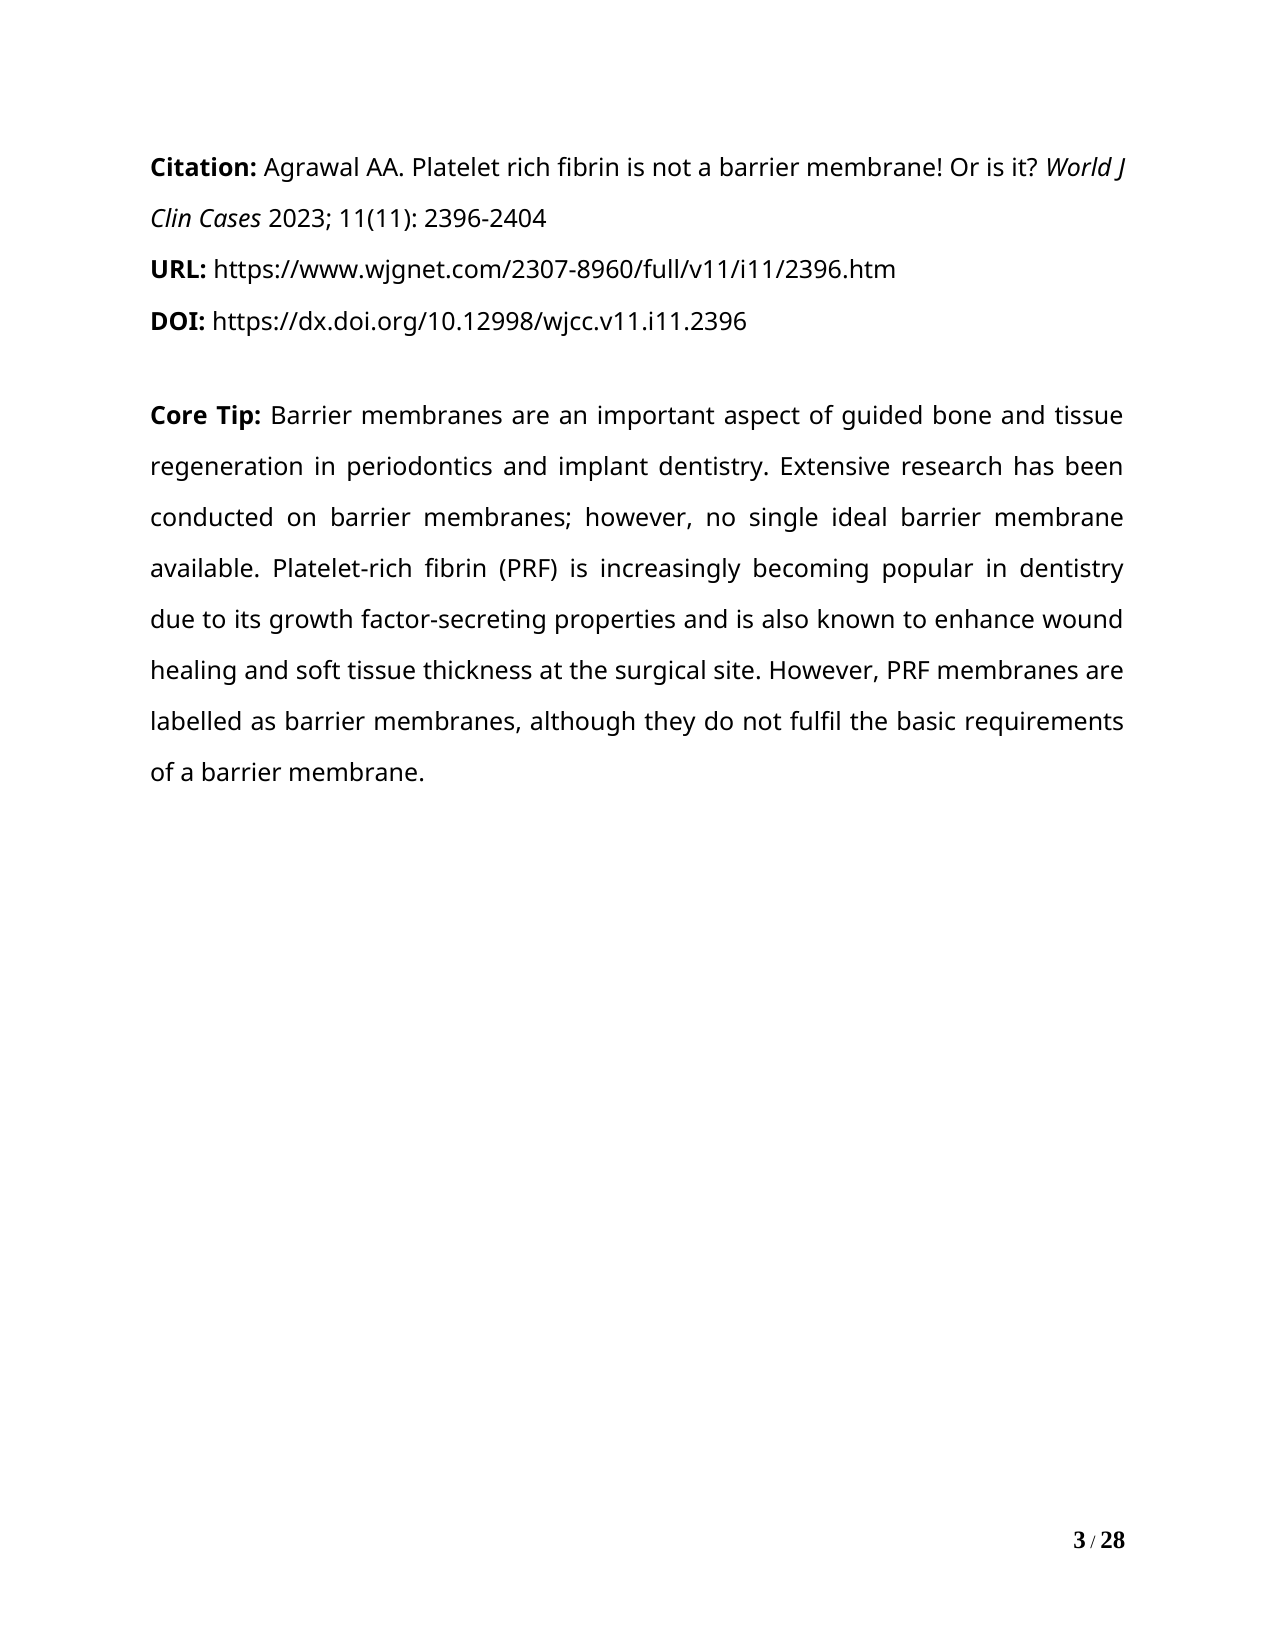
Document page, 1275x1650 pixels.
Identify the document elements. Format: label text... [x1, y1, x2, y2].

text Core Tip: Barrier membranes are an important aspect of guided bone and tissue regeneration in periodontics and implant dentistry. Extensive research has been conducted on barrier membranes; however, no single ideal barrier membrane available. Platelet-rich fibrin (PRF) is increasingly becoming popular in dentistry due to its growth factor-secreting properties and is also known to enhance wound healing and soft tissue thickness at the surgical site. However, PRF membranes are labelled as barrier membranes, although they do not fulfil the basic requirements of a barrier membrane. [150, 397, 1125, 789]
text URL: https://www.wjgnet.com/2307-8960/full/v11/i11/2396.htm [150, 252, 1125, 286]
text DOI: https://dx.doi.org/10.12998/wjcc.v11.i11.2396 [150, 303, 1125, 337]
text Citation: Agrawal AA. Platelet rich fibrin is not a barrier membrane! Or is it? World J Clin Cases 2023; 11(11): 2396-2404 [150, 150, 1125, 235]
